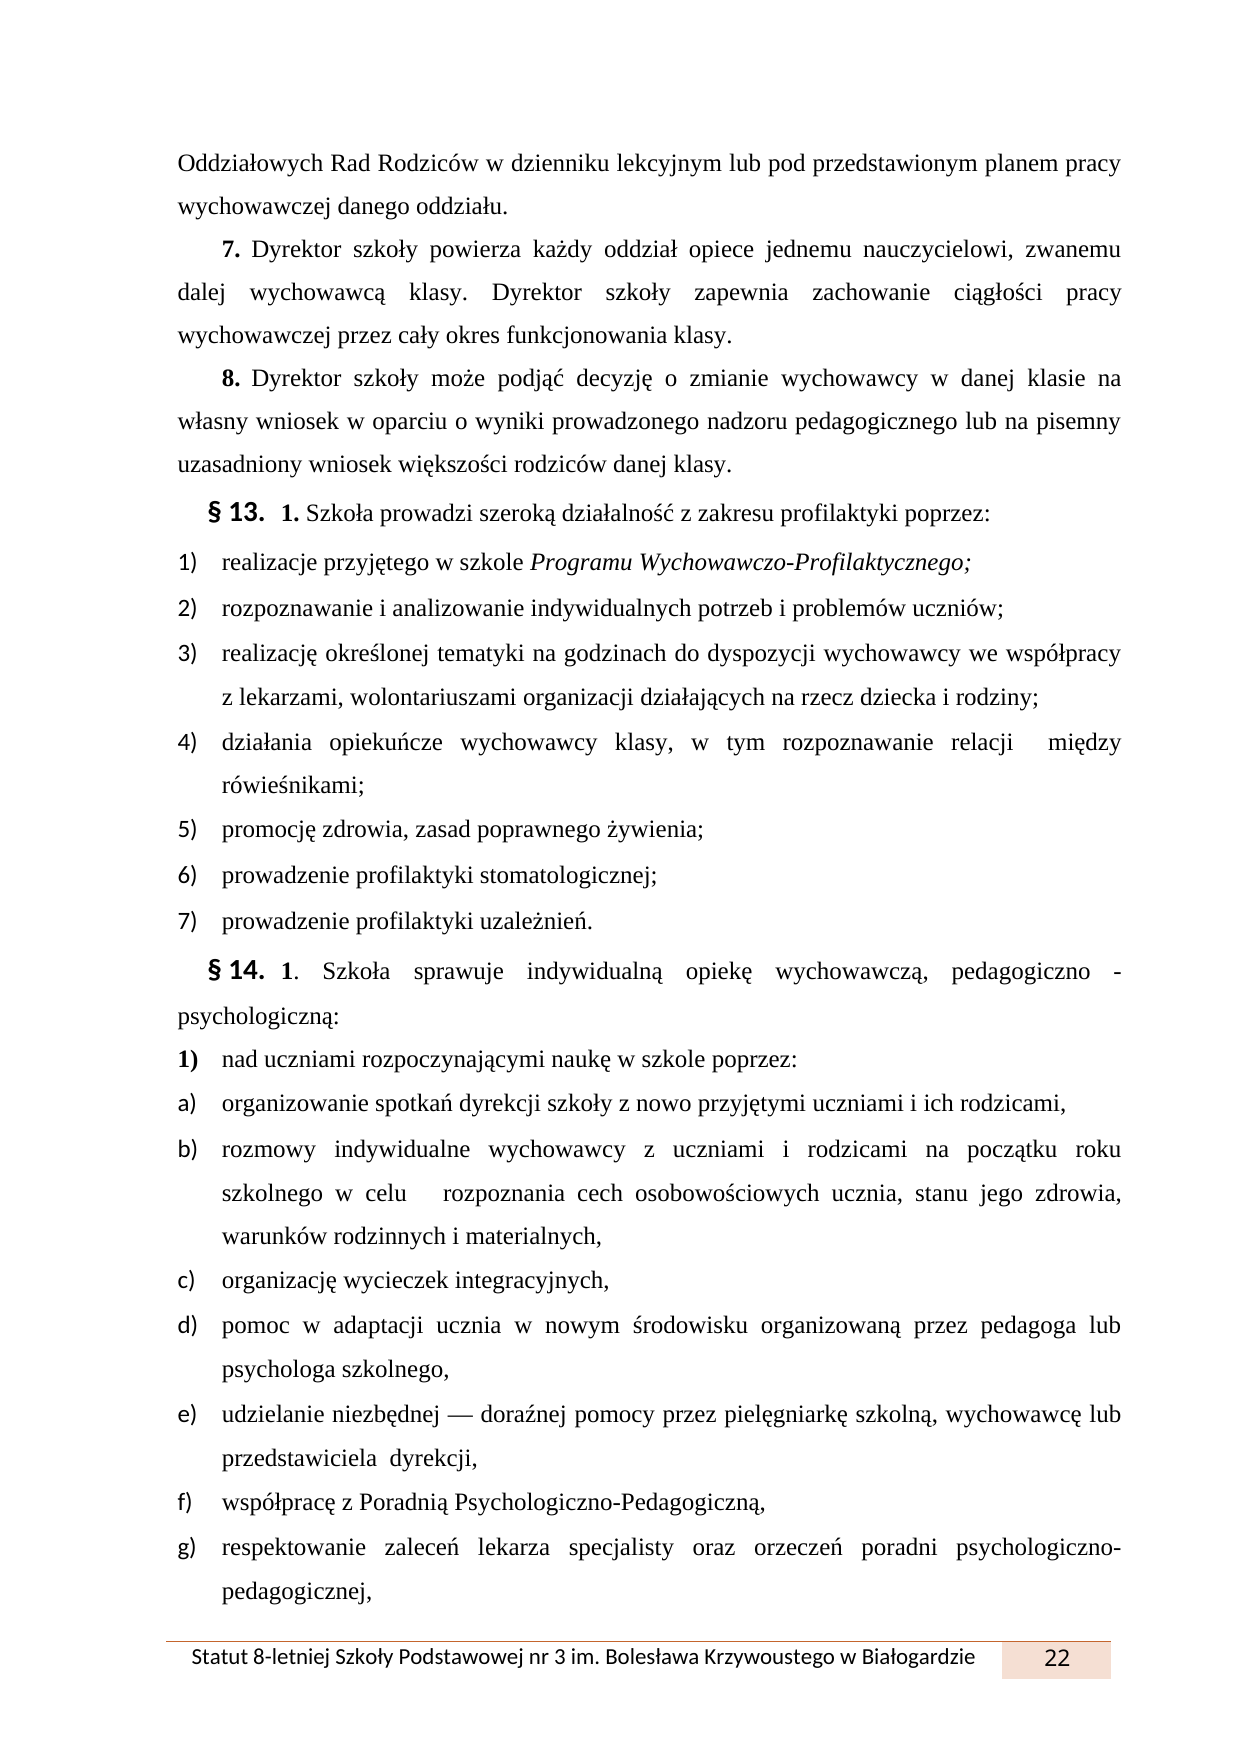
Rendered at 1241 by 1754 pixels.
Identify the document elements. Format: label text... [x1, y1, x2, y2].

list udzielanie niezbędnej — doraźnej pomocy przez pielęgniarkę szkolną, wychowawcę lub przedstawiciela dyrekcji, [177, 1398, 1122, 1471]
list rozmowy indywidualne wychowawcy z uczniami i rodzicami na początku roku szkolnego w celu rozpoznania cech osobowościowych ucznia, stanu jego zdrowia, warunków rodzinnych i materialnych, [177, 1133, 1122, 1249]
list współpracę z Poradnią Psychologiczno-Pedagogiczną, [177, 1486, 1122, 1516]
list prowadzenie profilaktyki uzależnień. [177, 905, 1122, 936]
list prowadzenie profilaktyki stomatologicznej; [177, 859, 1122, 890]
list realizacje przyjętego w szkole Programu Wychowawczo-Profilaktycznego; [177, 546, 1122, 577]
list Dyrektor szkoły może podjąć decyzję o zmianie wychowawcy w danej klasie na własny wniosek w oparciu o wyniki prowadzonego nadzoru pedagogicznego lub na pisemny uzasadniony wniosek większości rodziców danej klasy. [177, 363, 1122, 478]
list realizację określonej tematyki na godzinach do dyspozycji wychowawcy we współpracy z lekarzami, wolontariuszami organizacji działających na rzecz dziecka i rodziny; [177, 638, 1122, 711]
list respektowanie zaleceń lekarza specjalisty oraz orzeczeń poradni psychologiczno-pedagogicznej, [177, 1531, 1122, 1605]
list nad uczniami rozpoczynającymi naukę w szkole poprzez: [177, 1044, 1122, 1073]
list organizację wycieczek integracyjnych, [177, 1264, 1122, 1294]
list promocję zdrowia, zasad poprawnego żywienia; [177, 814, 1122, 844]
list 1. Szkoła sprawuje indywidualną opiekę wychowawczą, pedagogiczno -psychologiczną: [177, 951, 1122, 1029]
list działania opiekuńcze wychowawcy klasy, w tym rozpoznawanie relacji między rówieśnikami; [177, 726, 1122, 799]
list 1. Szkoła prowadzi szeroką działalność z zakresu profilaktyki poprzez: [236, 493, 1122, 528]
list pomoc w adaptacji ucznia w nowym środowisku organizowaną przez pedagoga lub psychologa szkolnego, [177, 1310, 1122, 1383]
list organizowanie spotkań dyrekcji szkoły z nowo przyjętymi uczniami i ich rodzicami, [177, 1087, 1122, 1118]
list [177, 148, 1122, 219]
list Dyrektor szkoły powierza każdy oddział opiece jednemu nauczycielowi, zwanemu dalej wychowawcą klasy. Dyrektor szkoły zapewnia zachowanie ciągłości pracy wychowawczej przez cały okres funkcjonowania klasy. [177, 234, 1122, 349]
list rozpoznawanie i analizowanie indywidualnych potrzeb i problemów uczniów; [177, 592, 1122, 622]
